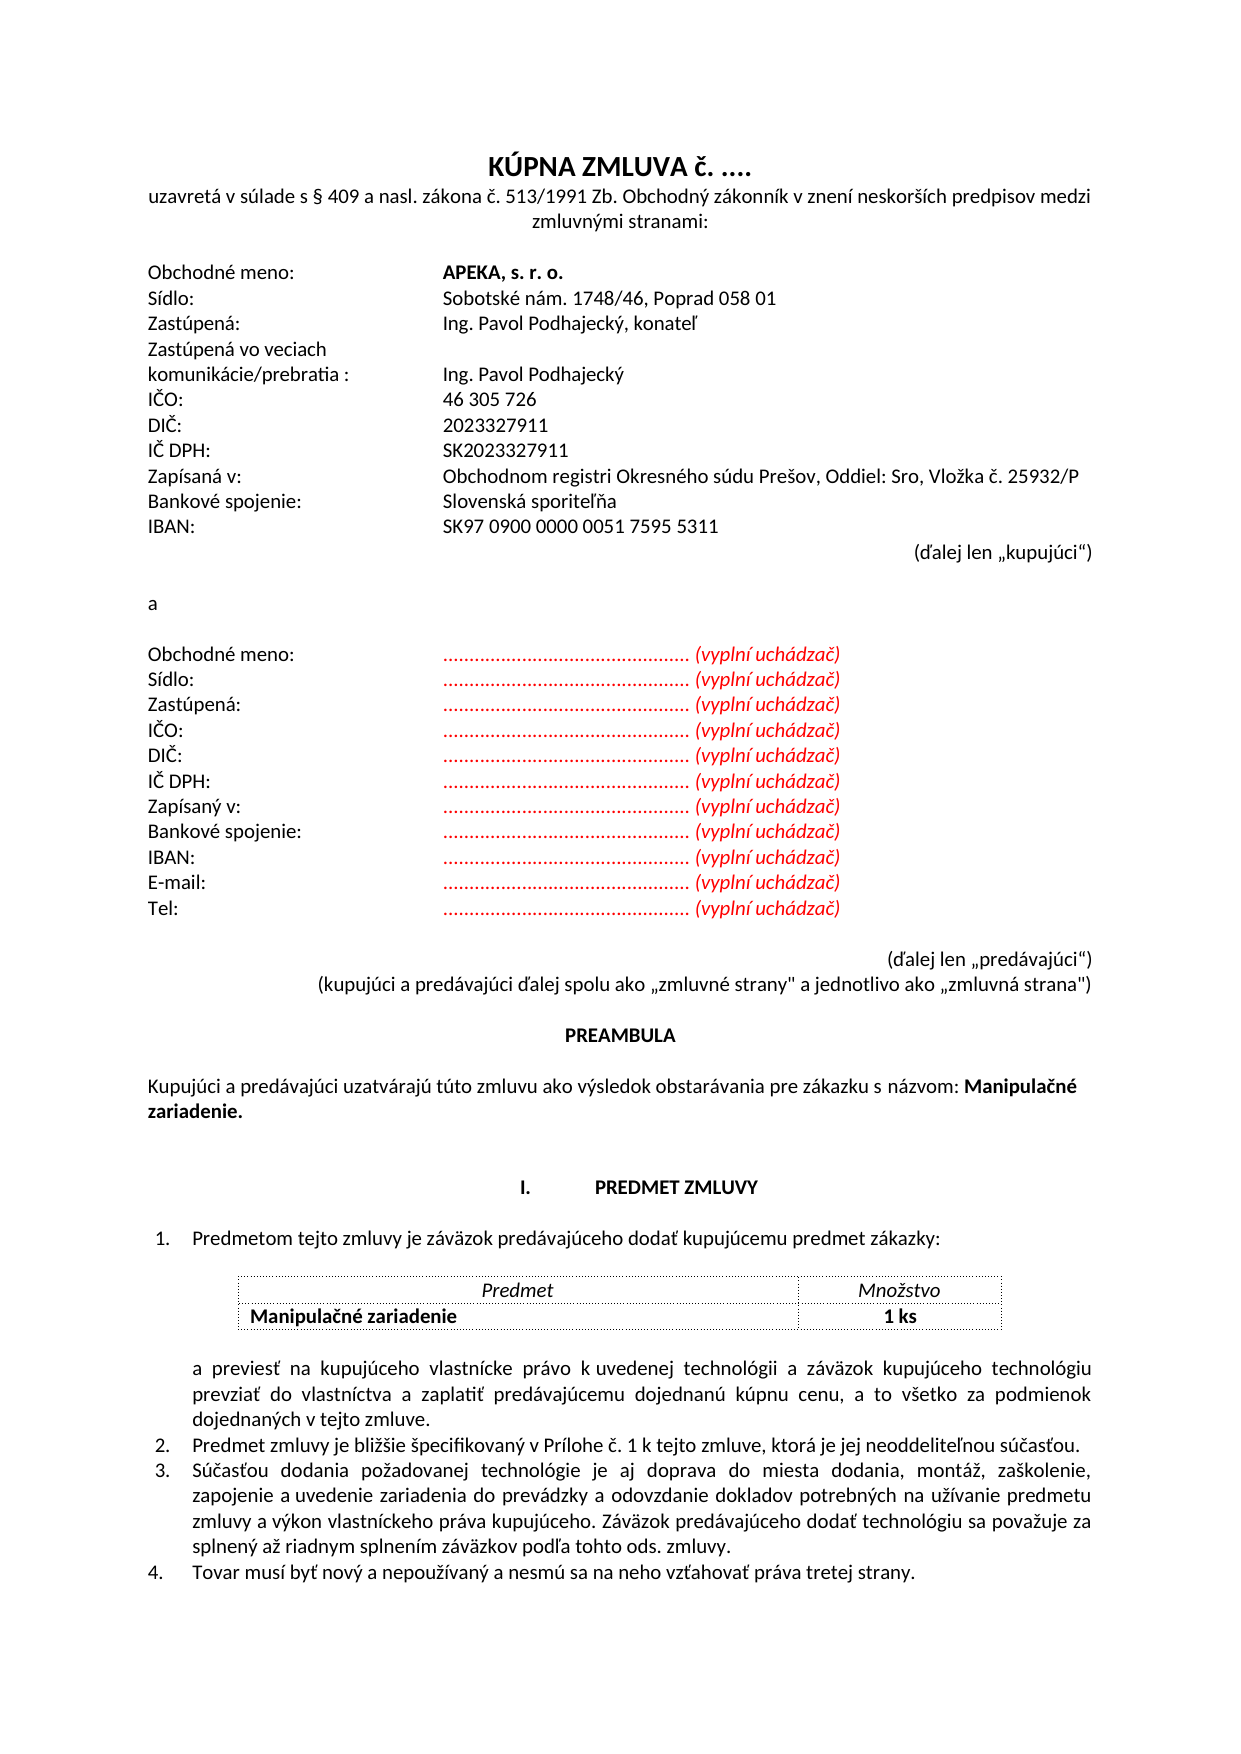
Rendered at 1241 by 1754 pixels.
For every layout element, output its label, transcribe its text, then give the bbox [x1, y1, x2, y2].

text DIČ: ............................................... (vyplní uchádzač) [148, 742, 1093, 768]
text uzavretá v súlade s § 409 a nasl. zákona č. 513/1991 Zb. Obchodný zákonník v znení neskorších predpisov medzi zmluvnými stranami: [148, 183, 1093, 234]
text DIČ: 2023327911 [148, 412, 1093, 437]
text Sídlo: Sobotské nám. 1748/46, Poprad 058 01 [148, 285, 1093, 310]
text IČO: 46 305 726 [148, 387, 1093, 412]
text (ďalej len „kupujúci“) [148, 539, 1093, 564]
text E-mail: ............................................... (vyplní uchádzač) [148, 869, 1093, 895]
text IBAN: ............................................... (vyplní uchádzač) [148, 844, 1093, 869]
text Zastúpená vo veciach [148, 336, 1093, 361]
list Súčasťou dodania požadovanej technológie je aj doprava do miesta dodania, montáž, zaškolenie, zapojenie a uvedenie zariadenia do prevádzky a odovzdanie dokladov potrebných na užívanie predmetu zmluvy a výkon vlastníckeho práva kupujúceho. Záväzok predávajúceho dodať technológiu sa považuje za splnený až riadnym splnením záväzkov podľa tohto ods. zmluvy. [154, 1457, 1093, 1559]
list Tovar musí byť nový a nepoužívaný a nesmú sa na neho vzťahovať práva tretej strany. [148, 1559, 1093, 1584]
text Kupujúci a predávajúci uzatvárajú túto zmluvu ako výsledok obstarávania pre zákazku s názvom: Manipulačné zariadenie. [148, 1073, 1093, 1124]
text Obchodné meno: APEKA, s. r. o. [148, 259, 1093, 285]
text Bankové spojenie: Slovenská sporiteľňa [148, 488, 1093, 514]
text Bankové spojenie: ............................................... (vyplní uchádzač) [148, 819, 1093, 844]
text a previesť na kupujúceho vlastnícke právo k uvedenej technológii a záväzok kupujúceho technológiu prevziať do vlastníctva a zaplatiť predávajúcemu dojednanú kúpnu cenu, a to všetko za podmienok dojednaných v tejto zmluve. [192, 1356, 1093, 1432]
list Predmet zmluvy je bližšie špecifikovaný v Prílohe č. 1 k tejto zmluve, ktorá je jej neoddeliteľnou súčasťou. [154, 1432, 1093, 1457]
table_header Množstvo [798, 1276, 1002, 1303]
text Zapísaný v: ............................................... (vyplní uchádzač) [148, 793, 1093, 819]
text IČ DPH: SK2023327911 [148, 437, 1093, 463]
text Zastúpená: Ing. Pavol Podhajecký, konateľ [148, 310, 1093, 336]
text a [148, 590, 1093, 615]
text IČ DPH: ............................................... (vyplní uchádzač) [148, 768, 1093, 793]
text Zapísaná v: Obchodnom registri Okresného súdu Prešov, Oddiel: Sro, Vložka č. 25932/P [148, 463, 1093, 488]
list Predmetom tejto zmluvy je záväzok predávajúceho dodať kupujúcemu predmet zákazky: [154, 1225, 1093, 1251]
text komunikácie/prebratia : Ing. Pavol Podhajecký [148, 361, 1093, 387]
text IBAN: SK97 0900 0000 0051 7595 5311 [148, 514, 1093, 539]
text Obchodné meno: ............................................... (vyplní uchádzač) [148, 641, 1093, 666]
text Sídlo: ............................................... (vyplní uchádzač) [148, 666, 1093, 692]
text Tel: ............................................... (vyplní uchádzač) [148, 895, 1093, 920]
text (ďalej len „predávajúci“) [148, 946, 1093, 971]
text IČO: ............................................... (vyplní uchádzač) [148, 717, 1093, 742]
text KÚPNA ZMLUVA č. .... [148, 148, 1093, 183]
text PREAMBULA [148, 1022, 1093, 1047]
text (kupujúci a predávajúci ďalej spolu ako „zmluvné strany" a jednotlivo ako „zmluvná strana") [148, 971, 1093, 997]
text Zastúpená: ............................................... (vyplní uchádzač) [148, 692, 1093, 717]
table_cell 1 ks [798, 1303, 1002, 1329]
list PREDMET ZMLUVY [185, 1174, 1093, 1200]
table_header Predmet [239, 1276, 798, 1303]
table_cell Manipulačné zariadenie [239, 1303, 798, 1329]
